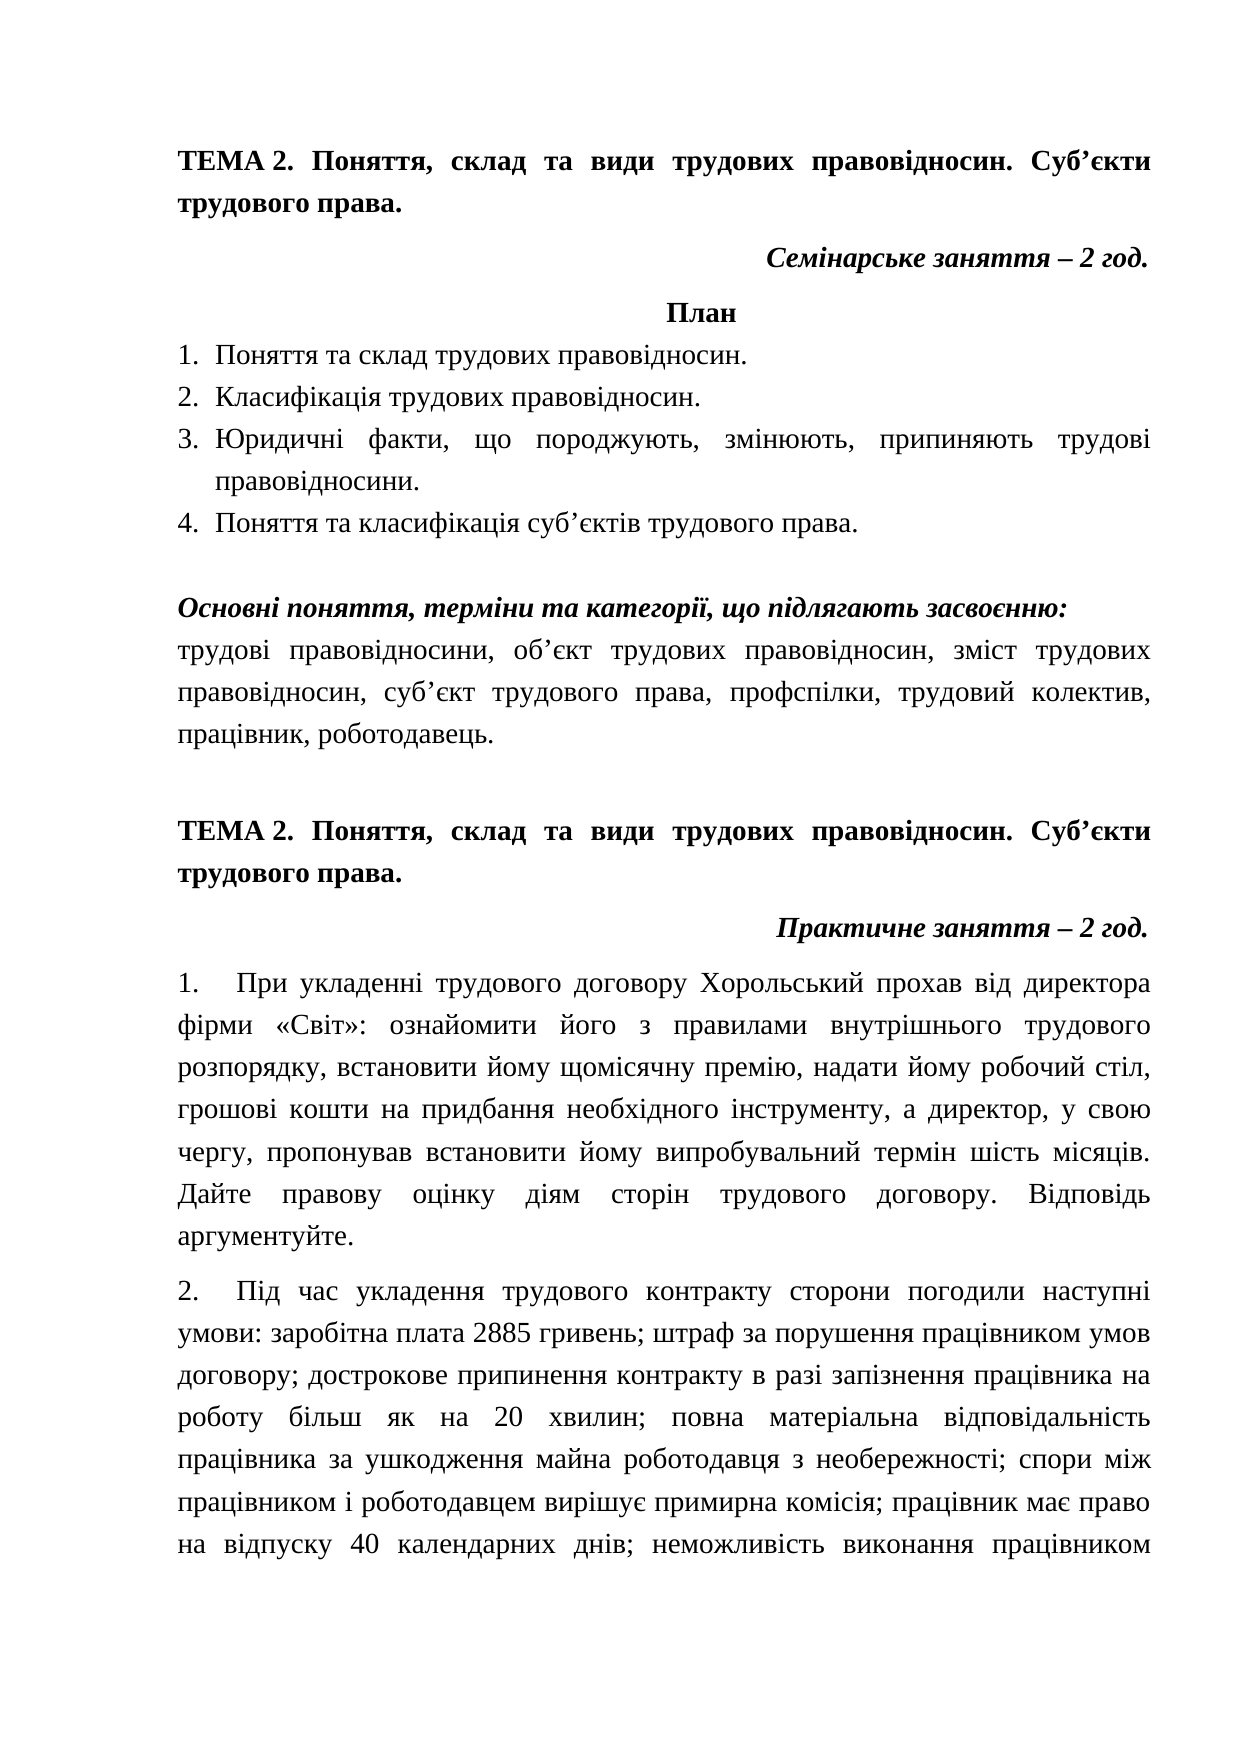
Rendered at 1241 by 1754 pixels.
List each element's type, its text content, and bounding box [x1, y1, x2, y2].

list При укладенні трудового договору Хорольський прохав від директора фірми «Світ»: ознайомити його з правилами внутрішнього трудового розпорядку, встановити йому щомісячну премію, надати йому робочий стіл, грошові кошти на придбання необхідного інструменту, а директор, у свою чергу, пропонував встановити йому випробувальний термін шість місяців. Дайте правову оцінку діям сторін трудового договору. Відповідь аргументуйте. [177, 965, 1152, 1252]
list Класифікація трудових правовідносин. [177, 379, 1152, 413]
text План [177, 295, 1152, 328]
text Семінарське заняття – 2 год. [177, 240, 1152, 273]
text трудові правовідносини, об’єкт трудових правовідносин, зміст трудових правовідносин, суб’єкт трудового права, профспілки, трудовий колектив, працівник, роботодавець. [177, 632, 1152, 750]
subtitle Практичне заняття – 2 год. [177, 910, 1152, 944]
text Основні поняття, терміни та категорії, що підлягають засвоєнню: [177, 590, 1152, 623]
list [177, 1273, 1152, 1559]
text ТЕМА 2. Поняття, склад та види трудових правовідносин. Суб’єкти трудового права. [177, 143, 1152, 219]
list Юридичні факти, що породжують, змінюють, припиняють трудові правовідносини. [177, 421, 1152, 497]
list Поняття та класифікація суб’єктів трудового права. [177, 506, 1152, 539]
subtitle ТЕМА 2. Поняття, склад та види трудових правовідносин. Суб’єкти трудового права. [177, 813, 1152, 889]
list Поняття та склад трудових правовідносин. [177, 337, 1152, 370]
